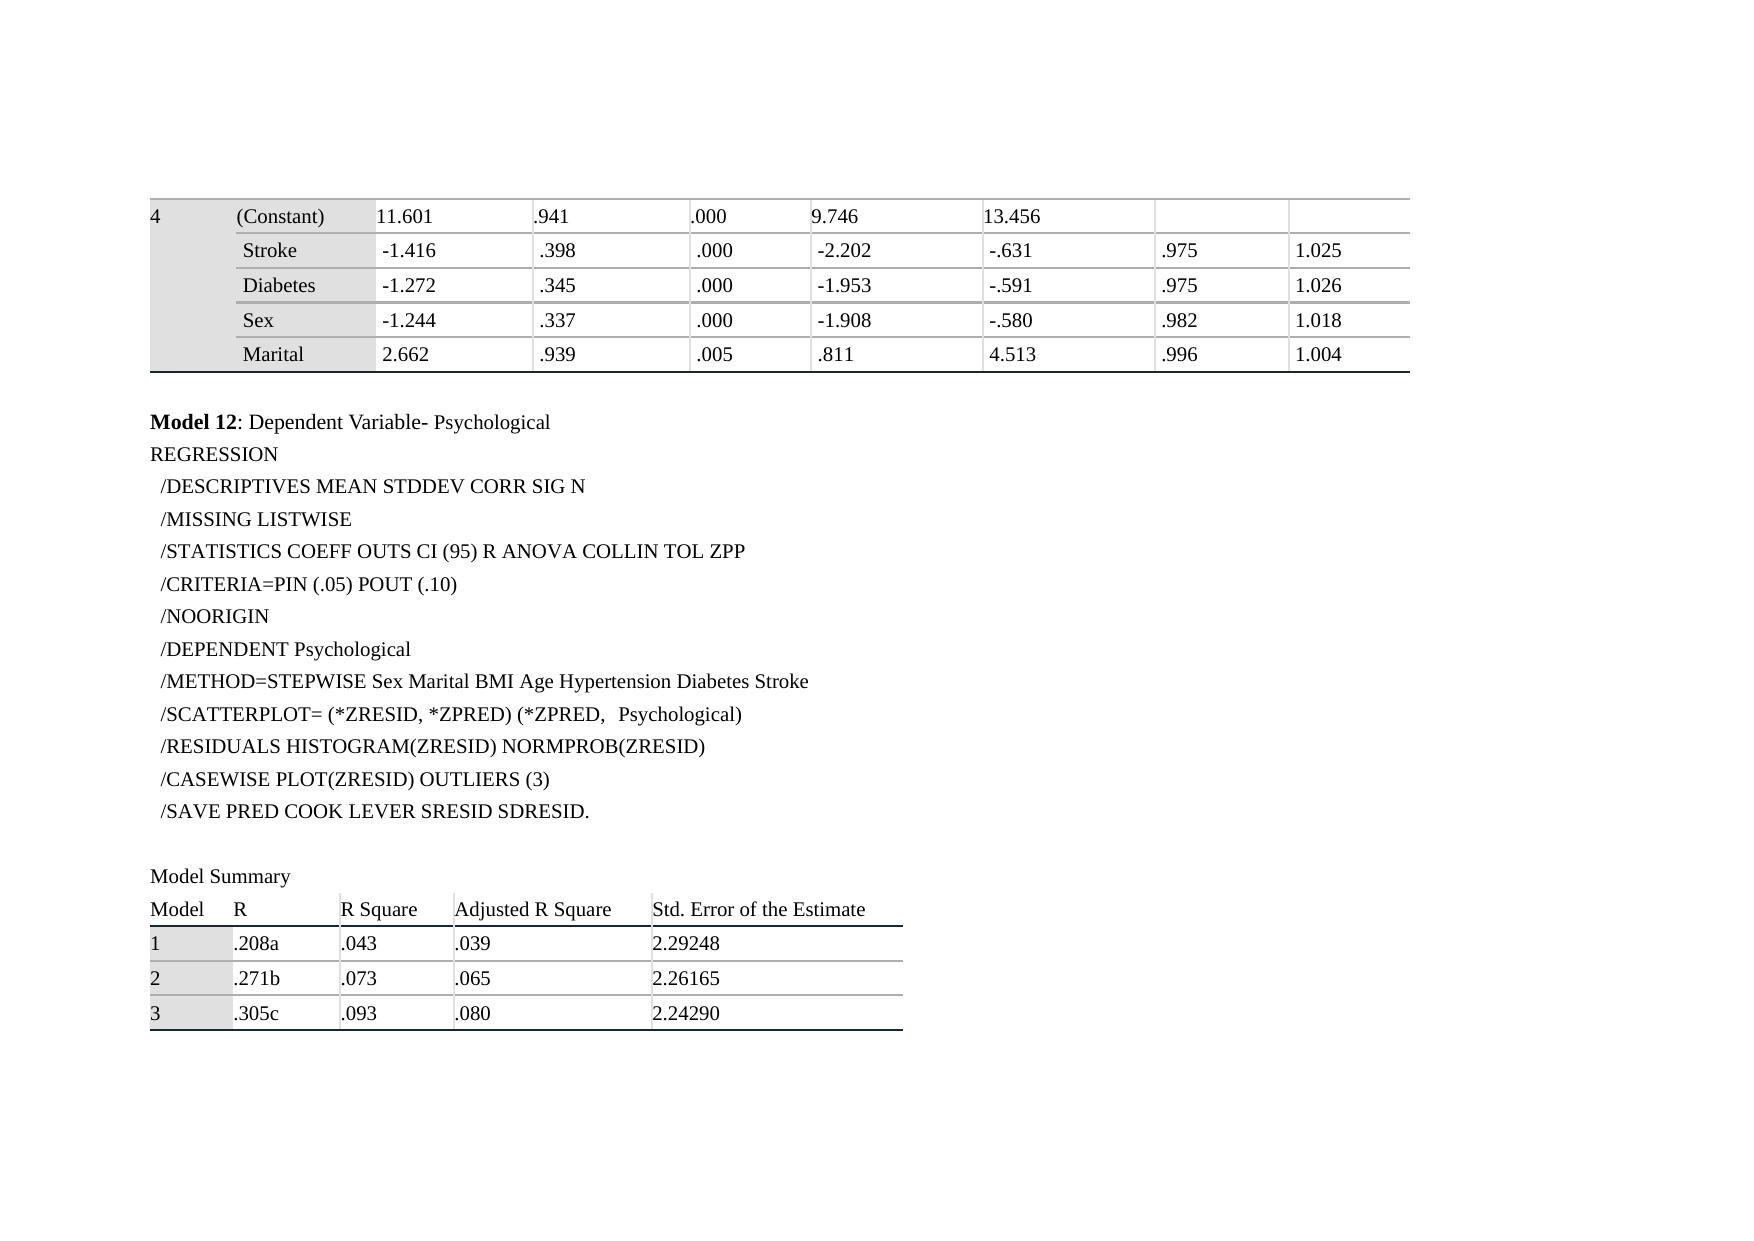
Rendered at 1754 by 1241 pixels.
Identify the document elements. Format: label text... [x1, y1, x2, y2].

table_cell .000 [691, 304, 810, 336]
text /CASEWISE PLOT(ZRESID) OUTLIERS (3) [150, 763, 1604, 795]
text Model 12: Dependent Variable- Psychological [150, 405, 1604, 438]
table_cell 9.746 [812, 200, 982, 232]
text /RESIDUALS HISTOGRAM(ZRESID) NORMPROB(ZRESID) [150, 730, 1604, 763]
table_cell -1.416 [376, 234, 532, 267]
table_cell Adjusted R Square [455, 893, 651, 925]
text /DESCRIPTIVES MEAN STDDEV CORR SIG N [150, 470, 1604, 503]
table_cell 1.004 [1290, 338, 1410, 371]
table_cell .271b [233, 962, 339, 994]
text /CRITERIA=PIN (.05) POUT (.10) [150, 568, 1604, 600]
table_cell 2 [150, 962, 233, 994]
table_cell -.591 [984, 269, 1154, 301]
table_cell -.580 [984, 304, 1154, 336]
table_cell .073 [341, 962, 453, 994]
table_cell 4 [150, 200, 236, 371]
table_cell .811 [812, 338, 982, 371]
table_cell .982 [1156, 304, 1288, 336]
table_cell 1.025 [1290, 234, 1410, 267]
table_cell Model [150, 893, 233, 925]
table_header Model Summary [150, 860, 903, 893]
table_cell [1290, 200, 1410, 232]
table_cell 11.601 [376, 200, 532, 232]
table_cell .939 [534, 338, 689, 371]
table_cell .000 [691, 269, 810, 301]
table_cell -1.953 [812, 269, 982, 301]
table_cell Marital [236, 338, 376, 371]
table_cell R [233, 893, 339, 925]
table_cell -1.272 [376, 269, 532, 301]
table_cell .975 [1156, 269, 1288, 301]
table_cell [1156, 200, 1288, 232]
table_cell .941 [534, 200, 689, 232]
text /SCATTERPLOT= (*ZRESID, *ZPRED) (*ZPRED, Psychological) [150, 698, 1604, 730]
text /DEPENDENT Psychological [150, 633, 1604, 665]
table_cell -1.244 [376, 304, 532, 336]
table_cell 1.018 [1290, 304, 1410, 336]
table_cell .080 [455, 996, 651, 1029]
table_cell .043 [341, 927, 453, 960]
table_cell R Square [341, 893, 453, 925]
table_cell Stroke [236, 234, 376, 267]
text /STATISTICS COEFF OUTS CI (95) R ANOVA COLLIN TOL ZPP [150, 535, 1604, 568]
table_cell -1.908 [812, 304, 982, 336]
table_cell 2.662 [376, 338, 532, 371]
table_cell 13.456 [984, 200, 1154, 232]
text /NOORIGIN [150, 600, 1604, 633]
table_cell 2.24290 [653, 996, 903, 1029]
table_cell 4.513 [984, 338, 1154, 371]
table_cell -2.202 [812, 234, 982, 267]
text /MISSING LISTWISE [150, 503, 1604, 535]
table_cell 1 [150, 927, 233, 960]
table_cell -.631 [984, 234, 1154, 267]
table_cell 1.026 [1290, 269, 1410, 301]
table_cell .065 [455, 962, 651, 994]
table_cell .093 [341, 996, 453, 1029]
table_cell 3 [150, 996, 233, 1029]
table_cell .005 [691, 338, 810, 371]
table_cell (Constant) [236, 200, 376, 232]
table_cell Sex [236, 304, 376, 336]
table_cell .000 [691, 200, 810, 232]
table_cell .345 [534, 269, 689, 301]
table_cell .975 [1156, 234, 1288, 267]
table_cell Diabetes [236, 269, 376, 301]
table_cell .996 [1156, 338, 1288, 371]
text REGRESSION [150, 438, 1604, 470]
table_cell Std. Error of the Estimate [653, 893, 903, 925]
text /SAVE PRED COOK LEVER SRESID SDRESID. [150, 795, 1604, 828]
table_cell .039 [455, 927, 651, 960]
table_cell .000 [691, 234, 810, 267]
table_cell .337 [534, 304, 689, 336]
table_cell .305c [233, 996, 339, 1029]
table_cell .398 [534, 234, 689, 267]
text /METHOD=STEPWISE Sex Marital BMI Age Hypertension Diabetes Stroke [150, 665, 1604, 698]
table_cell 2.26165 [653, 962, 903, 994]
table_cell .208a [233, 927, 339, 960]
table_cell 2.29248 [653, 927, 903, 960]
